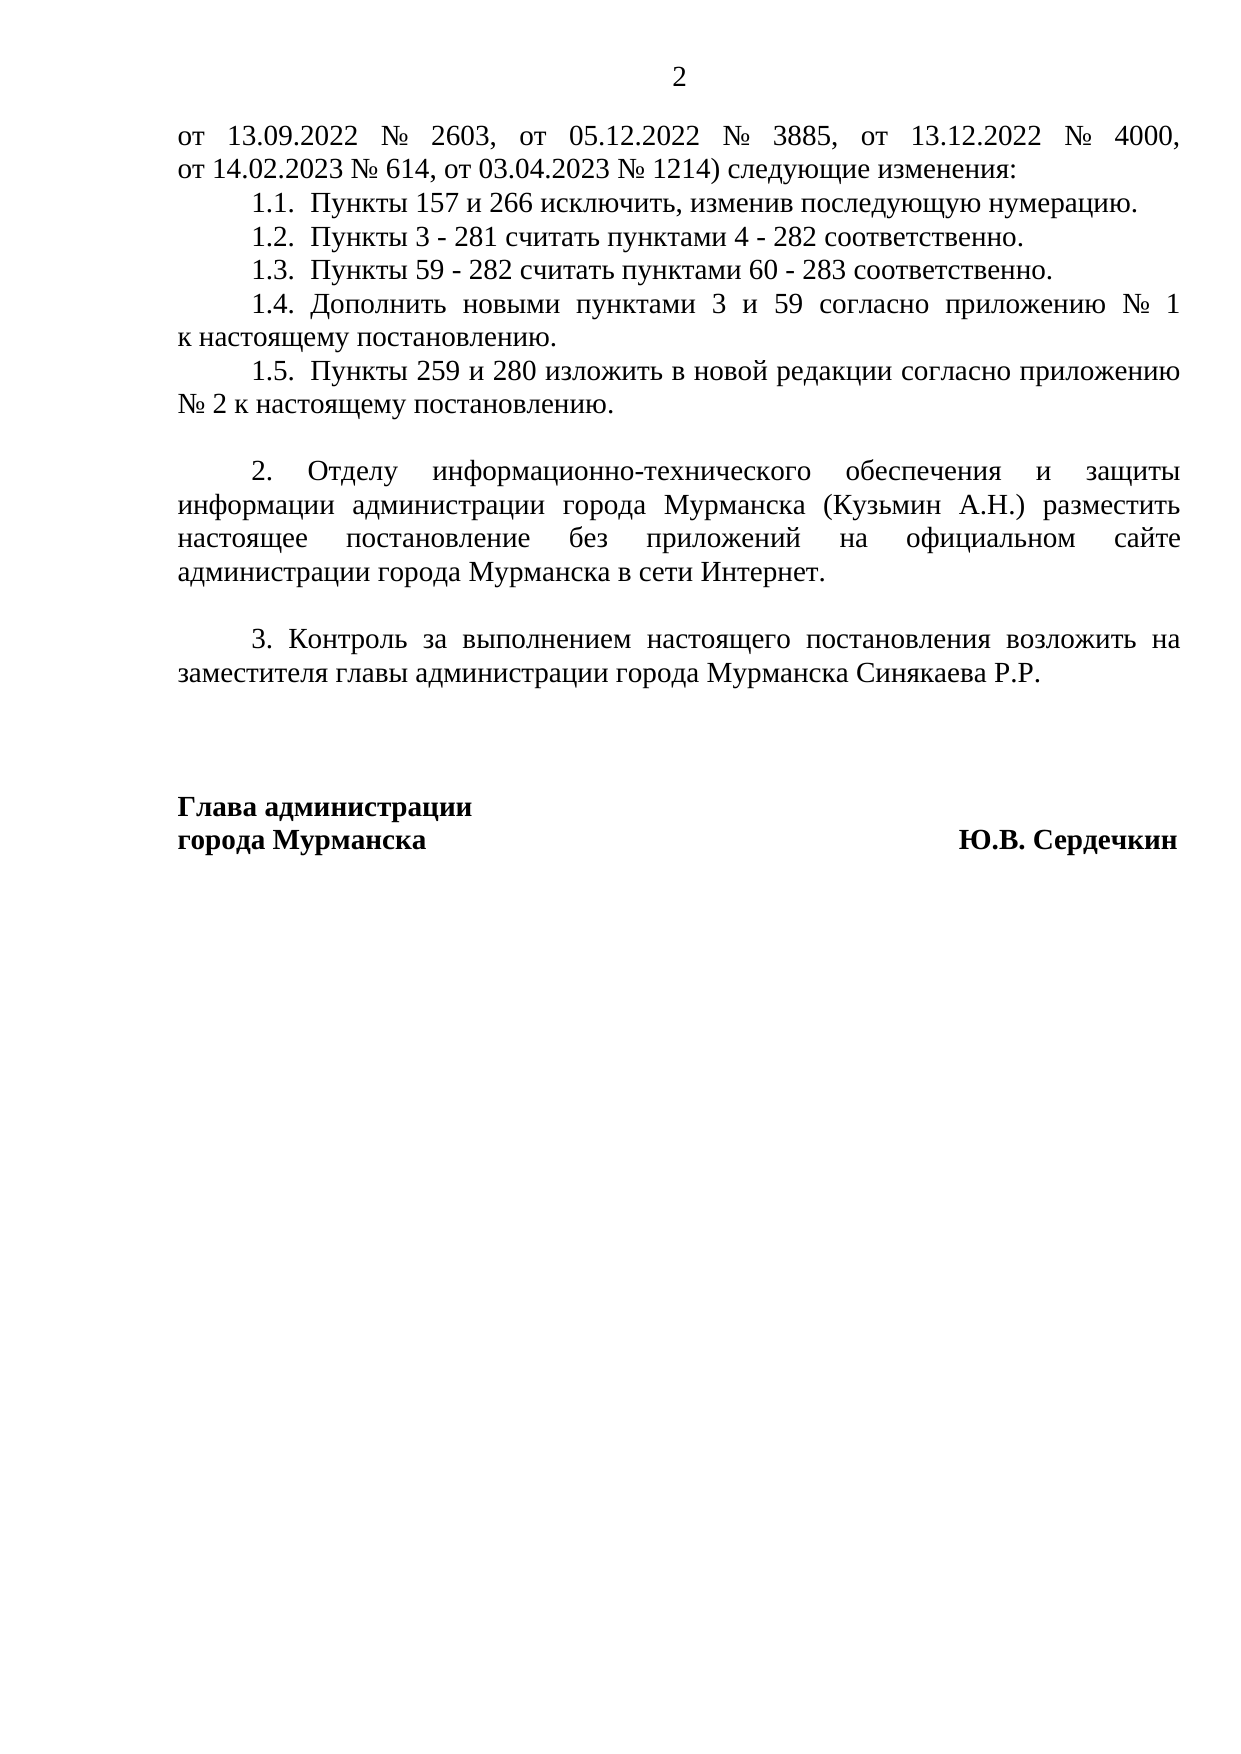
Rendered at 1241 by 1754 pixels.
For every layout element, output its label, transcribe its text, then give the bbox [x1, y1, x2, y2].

text Глава администрации [177, 789, 1181, 822]
text 3. Контроль за выполнением настоящего постановления возложить на заместителя главы администрации города Мурманска Синякаева Р.Р. [177, 621, 1181, 688]
list Пункты 259 и 280 изложить в новой редакции согласно приложению № 2 к настоящему постановлению. [177, 353, 1181, 420]
list Пункты 157 и 266 исключить, изменив последующую нумерацию. [177, 185, 1181, 219]
list Дополнить новыми пунктами 3 и 59 согласно приложению № 1 к настоящему постановлению. [177, 286, 1181, 353]
text города Мурманска Ю.В. Сердечкин [177, 822, 1181, 856]
list Пункты 59 - 282 считать пунктами 60 - 283 соответственно. [177, 252, 1181, 286]
list Пункты 3 - 281 считать пунктами 4 - 282 соответственно. [177, 219, 1181, 252]
text 2. Отделу информационно-технического обеспечения и защиты информации администрации города Мурманска (Кузьмин А.Н.) разместить настоящее постановление без приложений на официальном сайте администрации города Мурманска в сети Интернет. [177, 453, 1181, 588]
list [177, 118, 1181, 185]
